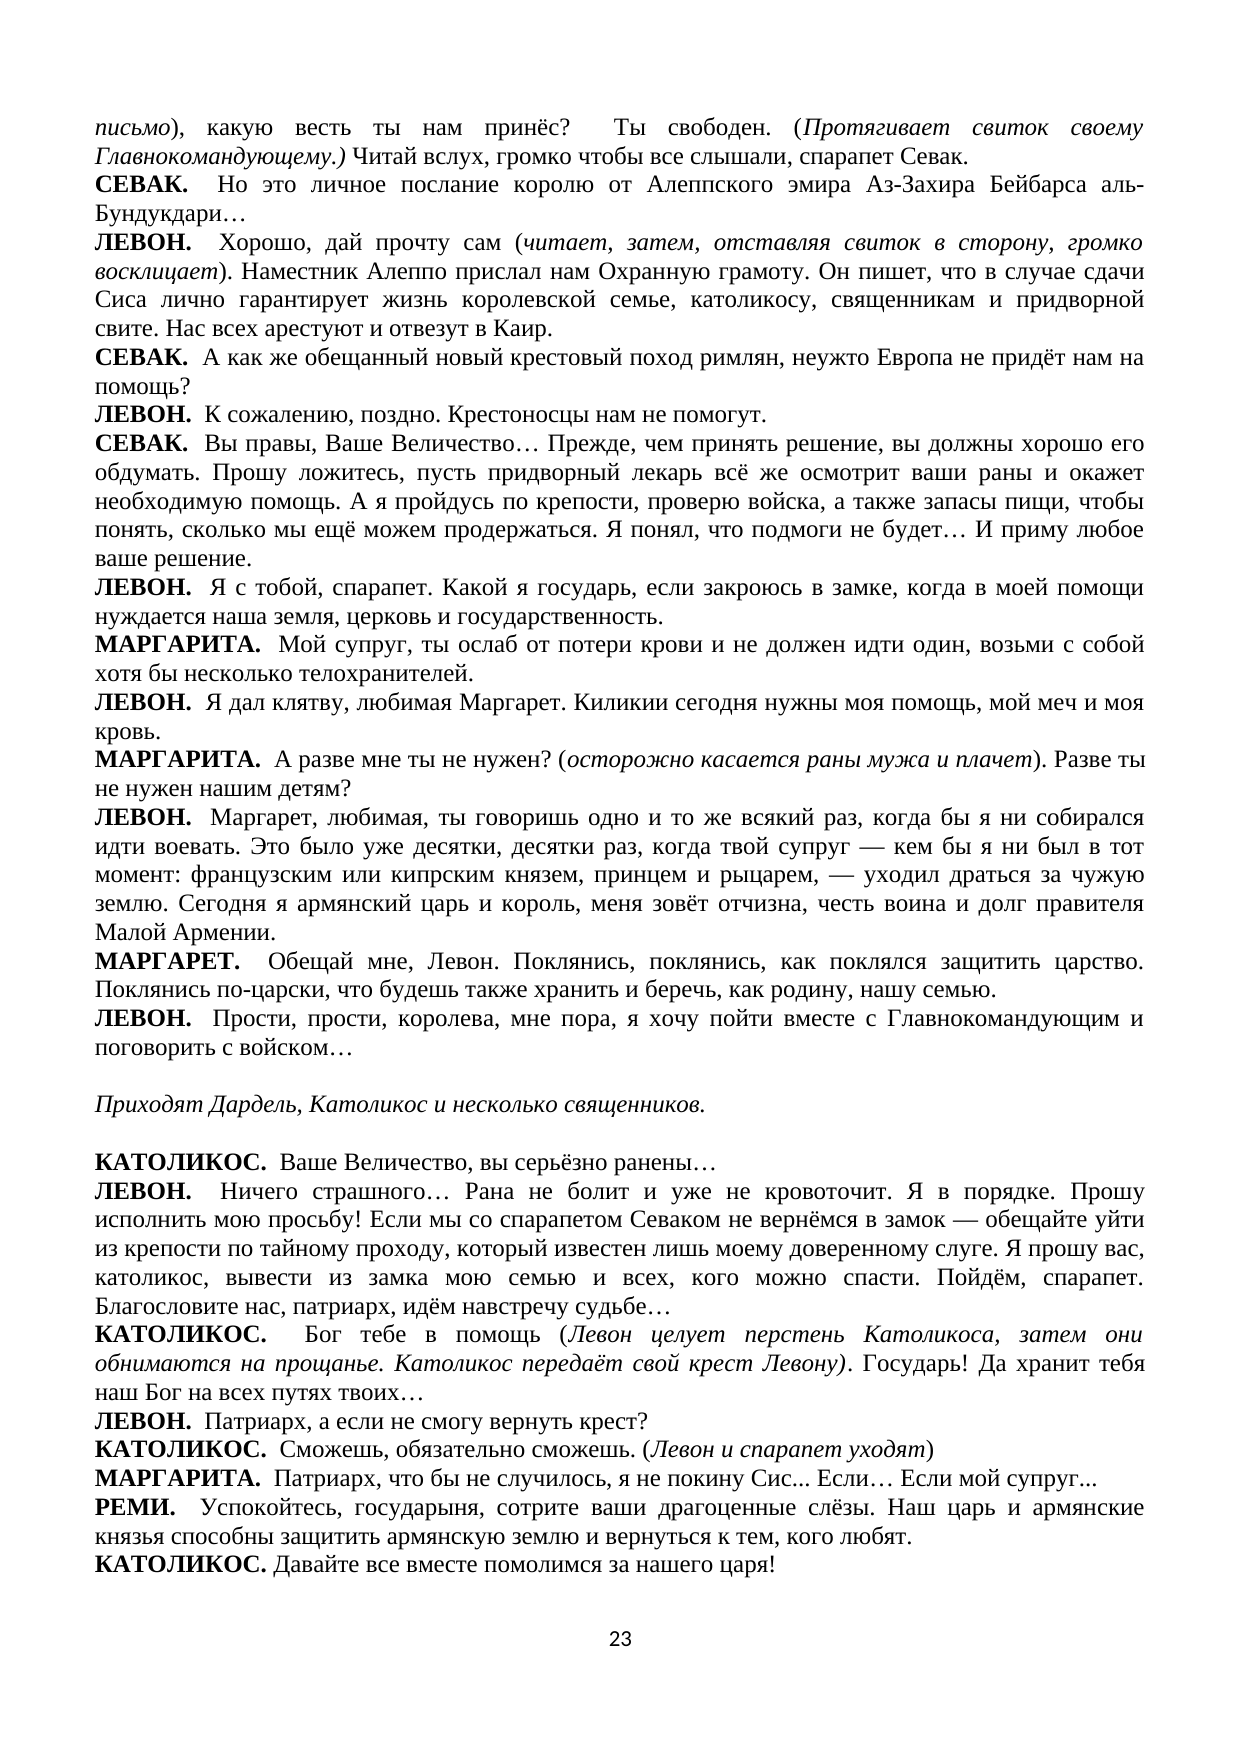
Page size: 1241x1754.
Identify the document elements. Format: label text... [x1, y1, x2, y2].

text МАРГАРИТА. Мой супруг, ты ослаб от потери крови и не должен идти один, возьми с собой хотя бы несколько телохранителей. [94, 629, 1146, 687]
text СЕВАК. Вы правы, Ваше Величество… Прежде, чем принять решение, вы должны хорошо его обдумать. Прошу ложитесь, пусть придворный лекарь всё же осмотрит ваши раны и окажет необходимую помощь. А я пройдусь по крепости, проверю войска, а также запасы пищи, чтобы понять, сколько мы ещё можем продержаться. Я понял, что подмоги не будет… И приму любое ваше решение. [94, 428, 1146, 572]
text СЕВАК. А как же обещанный новый крестовый поход римлян, неужто Европа не придёт нам на помощь? [94, 342, 1146, 399]
text КАТОЛИКОС. Давайте все вместе помолимся за нашего царя! [94, 1549, 1146, 1578]
text ЛЕВОН. Маргарет, любимая, ты говоришь одно и то же всякий раз, когда бы я ни собирался идти воевать. Это было уже десятки, десятки раз, когда твой супруг — кем бы я ни был в тот момент: французским или кипрским князем, принцем и рыцарем, — уходил драться за чужую землю. Сегодня я армянский царь и король, меня зовёт отчизна, честь воина и долг правителя Малой Армении. [94, 802, 1146, 946]
text КАТОЛИКОС. Бог тебе в помощь (Левон целует перстень Католикоса, затем они обнимаются на прощанье. Католикос передаёт свой крест Левону). Государь! Да хранит тебя наш Бог на всех путях твоих… [94, 1319, 1146, 1406]
text ЛЕВОН. Патриарх, а если не смогу вернуть крест? [94, 1406, 1146, 1434]
text КАТОЛИКОС. Сможешь, обязательно сможешь. (Левон и спарапет уходят) [94, 1434, 1146, 1463]
text ЛЕВОН. Я дал клятву, любимая Маргарет. Киликии сегодня нужны моя помощь, мой меч и моя кровь. [94, 687, 1146, 744]
text КАТОЛИКОС. Ваше Величество, вы серьёзно ранены… [94, 1147, 1146, 1176]
text ЛЕВОН. Ничего страшного… Рана не болит и уже не кровоточит. Я в порядке. Прошу исполнить мою просьбу! Если мы со спарапетом Севаком не вернёмся в замок — обещайте уйти из крепости по тайному проходу, который известен лишь моему доверенному слуге. Я прошу вас, католикос, вывести из замка мою семью и всех, кого можно спасти. Пойдём, спарапет. Благословите нас, патриарх, идём навстречу судьбе… [94, 1176, 1146, 1319]
text МАРГАРЕТ. Обещай мне, Левон. Поклянись, поклянись, как поклялся защитить царство. Поклянись по-царски, что будешь также хранить и беречь, как родину, нашу семью. [94, 946, 1146, 1003]
text ЛЕВОН. Я с тобой, спарапет. Какой я государь, если закроюсь в замке, когда в моей помощи нуждается наша земля, церковь и государственность. [94, 572, 1146, 629]
text ЛЕВОН. Прости, прости, королева, мне пора, я хочу пойти вместе с Главнокомандующим и поговорить с войском… [94, 1003, 1146, 1061]
text МАРГАРИТА. Патриарх, что бы не случилось, я не покину Сис... Если… Если мой супруг... [94, 1463, 1146, 1492]
text СЕВАК. Но это личное послание королю от Алеппского эмира Аз-Захира Бейбарса аль-Бундукдари… [94, 169, 1146, 227]
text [94, 112, 1146, 169]
text ЛЕВОН. Хорошо, дай прочту сам (читает, затем, отставляя свиток в сторону, громко восклицает). Наместник Алеппо прислал нам Охранную грамоту. Он пишет, что в случае сдачи Сиса лично гарантирует жизнь королевской семье, католикосу, священникам и придворной свите. Нас всех арестуют и отвезут в Каир. [94, 227, 1146, 342]
text МАРГАРИТА. А разве мне ты не нужен? (осторожно касается раны мужа и плачет). Разве ты не нужен нашим детям? [94, 744, 1146, 802]
text РЕМИ. Успокойтесь, государыня, сотрите ваши драгоценные слёзы. Наш царь и армянские князья способны защитить армянскую землю и вернуться к тем, кого любят. [94, 1492, 1146, 1549]
text ЛЕВОН. К сожалению, поздно. Крестоносцы нам не помогут. [94, 399, 1146, 428]
text Приходят Дардель, Католикос и несколько священников. [94, 1089, 1146, 1118]
